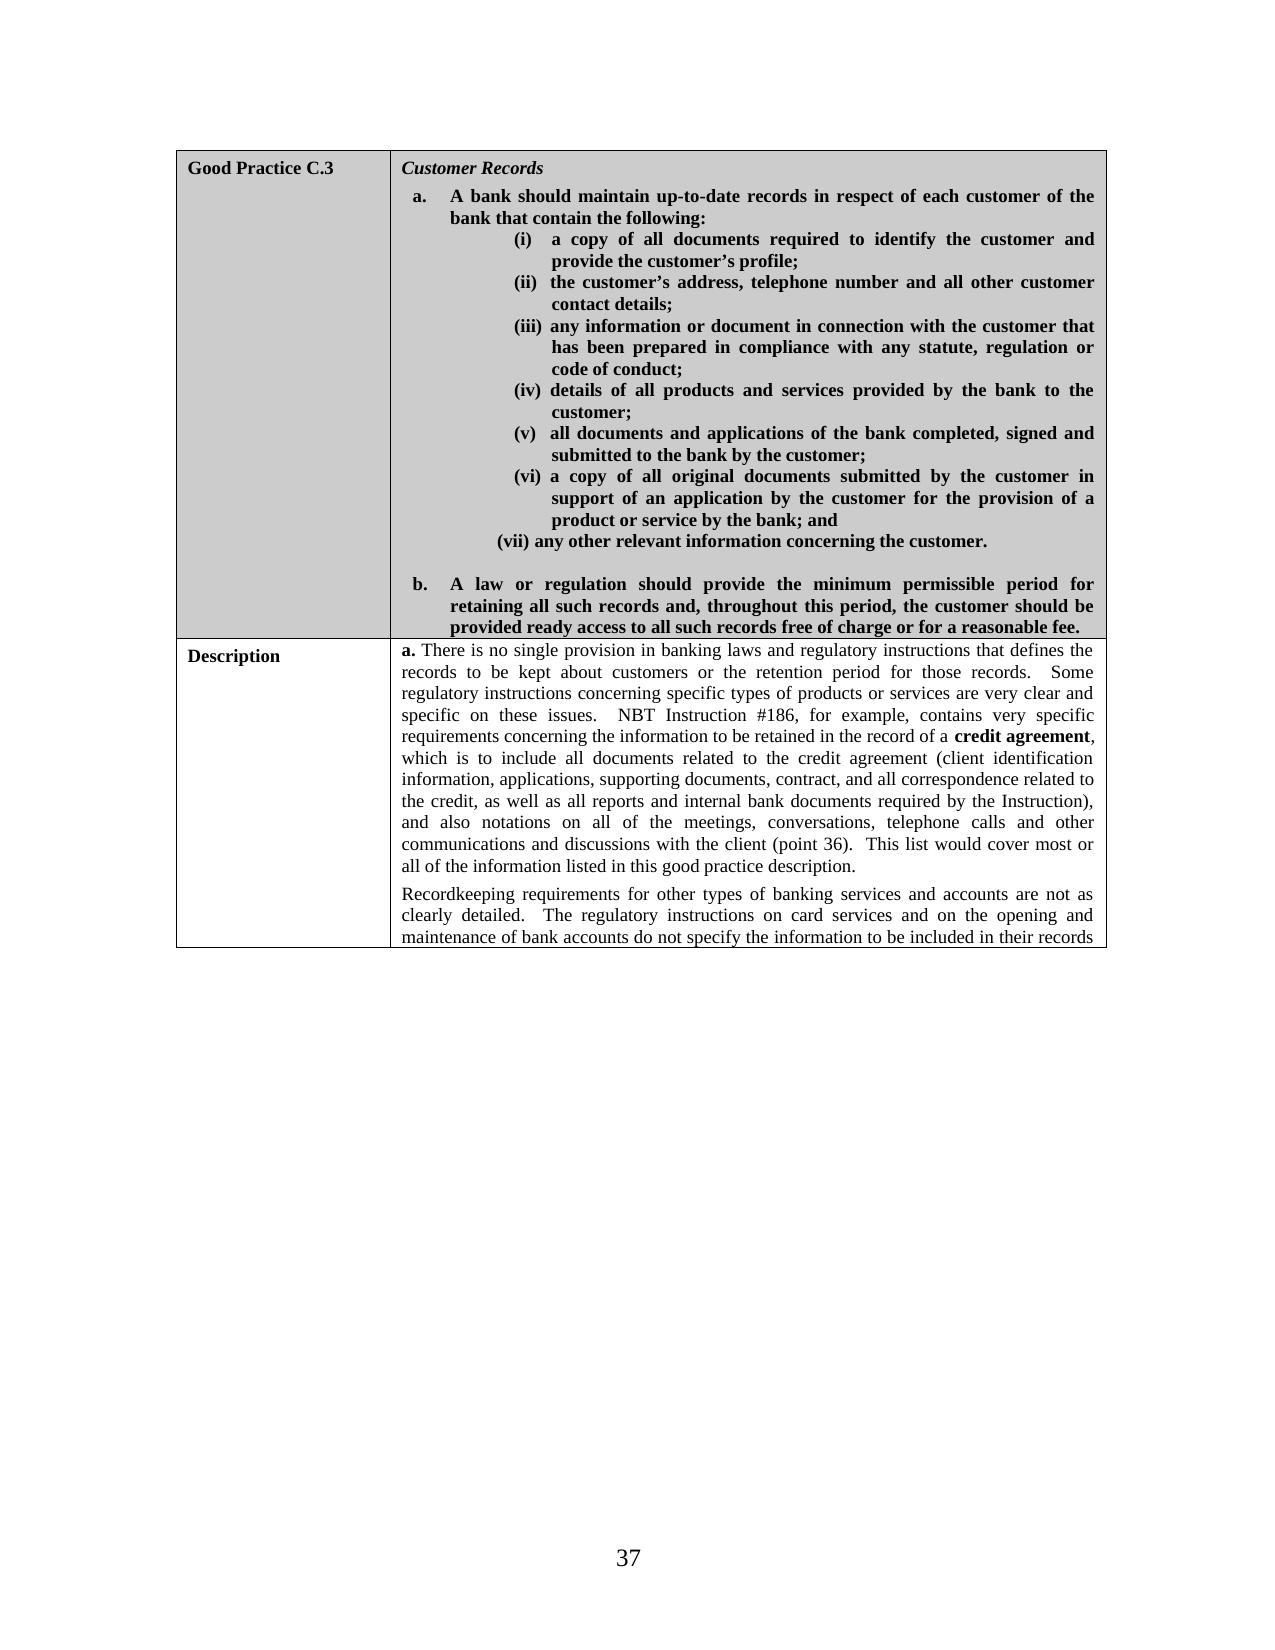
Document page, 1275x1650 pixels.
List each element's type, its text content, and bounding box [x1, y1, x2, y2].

table_cell Customer Records A bank should maintain up-to-date records in respect of each customer of the bank that contain the following: a copy of all documents required to identify the customer and provide the customer’s profile; the customer’s address, telephone number and all other customer contact details; any information or document in connection with the customer that has been prepared in compliance with any statute, regulation or code of conduct; details of all products and services provided by the bank to the customer; all documents and applications of the bank completed, signed and submitted to the bank by the customer; a copy of all original documents submitted by the customer in support of an application by the customer for the provision of a product or service by the bank; and any other relevant information concerning the customer. A law or regulation should provide the minimum permissible period for retaining all such records and, throughout this period, the customer should be provided ready access to all such records free of charge or for a reasonable fee. [391, 151, 1106, 638]
table_cell Description [177, 639, 390, 947]
table_cell a. There is no single provision in banking laws and regulatory instructions that defines the records to be kept about customers or the retention period for those records. Some regulatory instructions concerning specific types of products or services are very clear and specific on these issues. NBT Instruction #186, for example, contains very specific requirements concerning the information to be retained in the record of a credit agreement, which is to include all documents related to the credit agreement (client identification information, applications, supporting documents, contract, and all correspondence related to the credit, as well as all reports and internal bank documents required by the Instruction), and also notations on all of the meetings, conversations, telephone calls and other communications and discussions with the client (point 36). This list would cover most or all of the information listed in this good practice description. Recordkeeping requirements for other types of banking services and accounts are not as clearly detailed. The regulatory instructions on card services and on the opening and maintenance of bank accounts do not specify the information to be included in their records or the period for their retention. General provisions in the law “On Banking Activity” require that credit organizations retain specified records on every “transaction” for a period of not less than five years (Article 38). The records that must be retained are: -- identification information on the client; -- applications and all documentation on transactions (including credit agreements and provision of guarantees) and decisions on their approval; -- notes of transactions with partners (creditors, debtors, and guarantors) and any other documentary evidence serving as the ground for the approval of these transactions; --other documents as established by the NBT. The language of the provision refers to “transactions” while references in other parts of the same law refer to “operations” conducted by clients through their accounts (e.g. the provision concerning secrecy of such operations in Article 48). This raises some question about the coverage of the general recordkeeping requirement. The listed information may (depending upon the interpretation of the term transaction) cover most of the financial movements in client accounts, it lacks some information that should be included in client records on specific accounts, such as records of complaints or errors and their resolution, record of closure of accounts, and records of loss or theft notifications on card accounts. b. Records on credit agreements are required to be retained for not less than five years after the repayment of the credit (point 37 of NBT Instruction #186). Records required under the more general provisions of the law “On Banking Activity” must be retained in relation to every “transaction” for a period of five years. [391, 639, 1106, 947]
table_cell Good Practice C.3 [177, 151, 390, 638]
